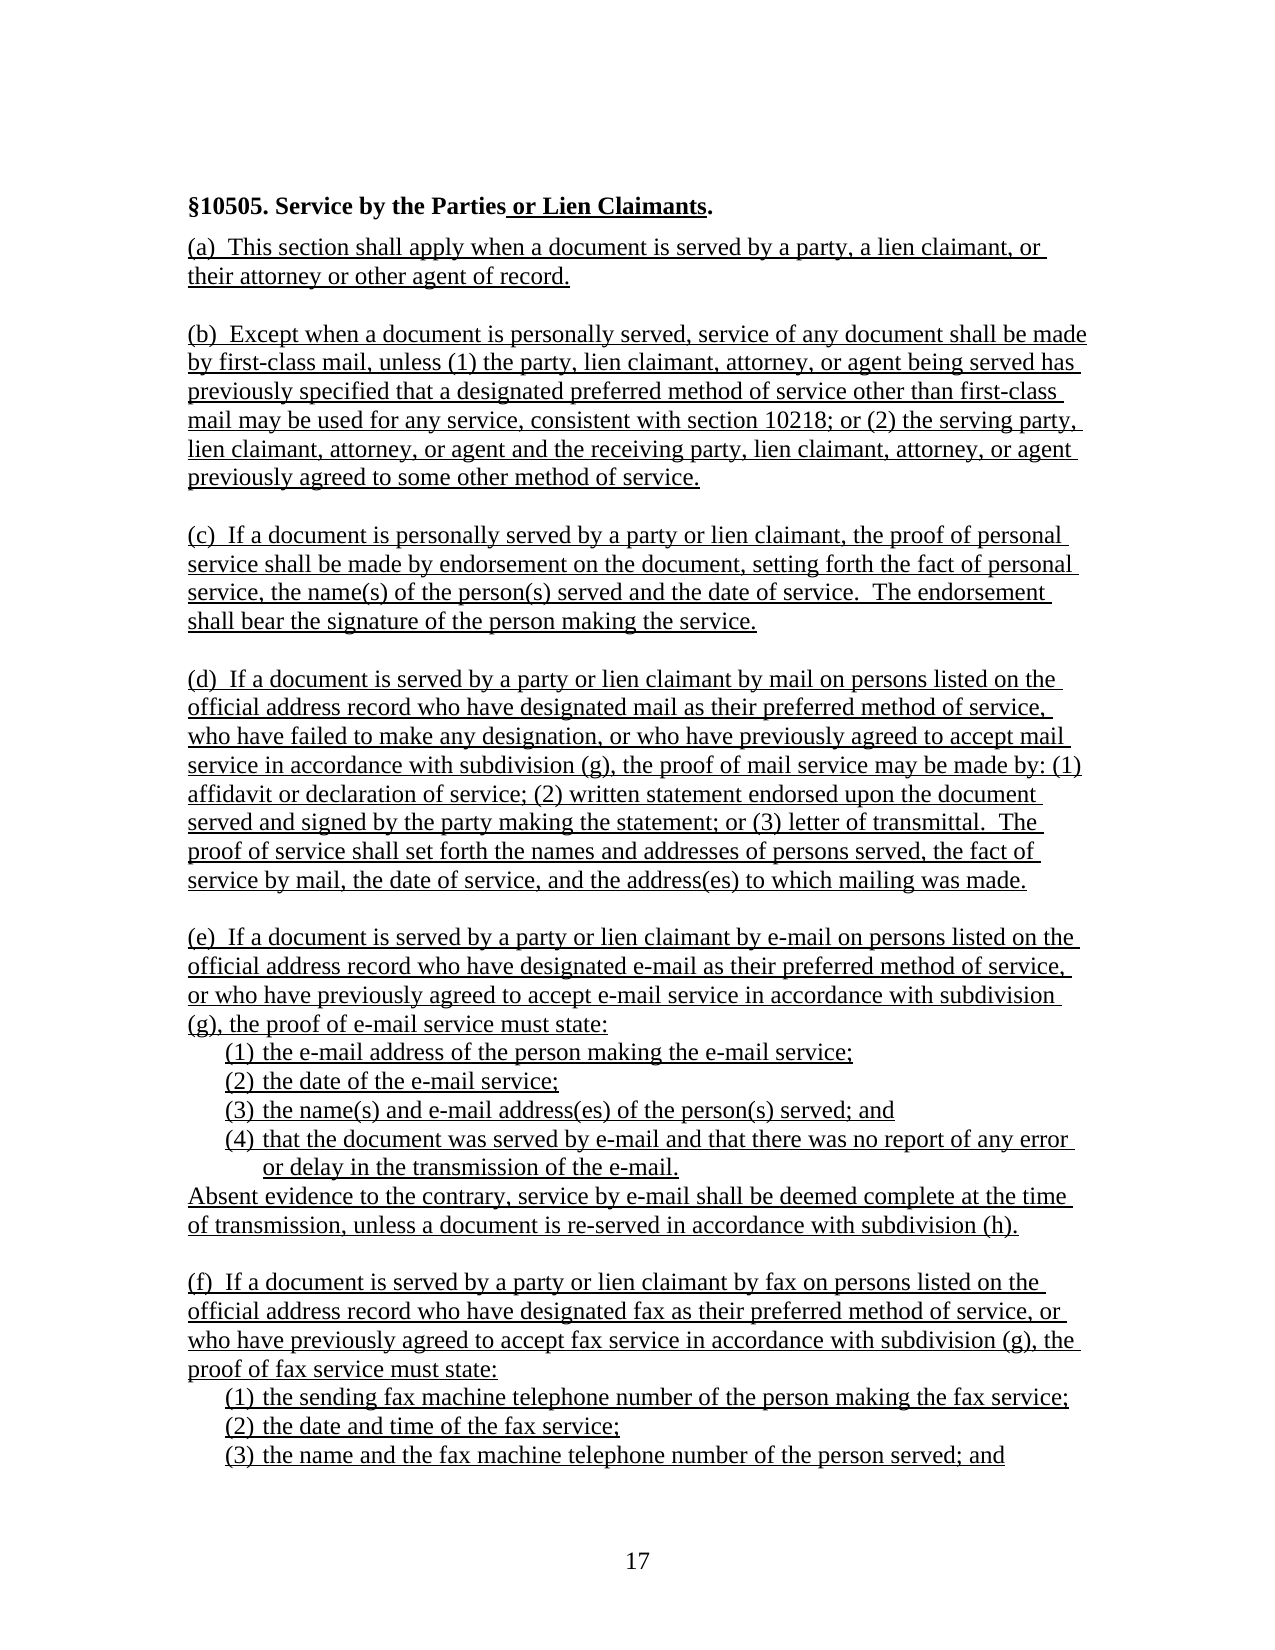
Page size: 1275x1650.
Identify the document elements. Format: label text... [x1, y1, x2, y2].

list (4) that the document was served by e-mail and that there was no report of any error or delay in the transmission of the e-mail. [225, 1124, 1087, 1181]
text (c) If a document is personally served by a party or lien claimant, the proof of personal service shall be made by endorsement on the document, setting forth the fact of personal service, the name(s) of the person(s) served and the date of service. The endorsement shall bear the signature of the person making the service. [187, 520, 1087, 635]
text (f) If a document is served by a party or lien claimant by fax on persons listed on the official address record who have designated fax as their preferred method of service, or who have previously agreed to accept fax service in accordance with subdivision (g), the proof of fax service must state: [187, 1267, 1087, 1382]
list (1) the sending fax machine telephone number of the person making the fax service; [225, 1382, 1087, 1411]
list (2) the date and time of the fax service; [225, 1411, 1087, 1440]
text §10505. Service by the Parties or Lien Claimants. [187, 191, 1087, 220]
list (1) the e-mail address of the person making the e-mail service; [225, 1037, 1087, 1066]
list (3) the name and the fax machine telephone number of the person served; and [225, 1440, 1087, 1469]
text (b) Except when a document is personally served, service of any document shall be made by first-class mail, unless (1) the party, lien claimant, attorney, or agent being served has previously specified that a designated preferred method of service other than first-class mail may be used for any service, consistent with section 10218; or (2) the serving party, lien claimant, attorney, or agent and the receiving party, lien claimant, attorney, or agent previously agreed to some other method of service. [187, 345, 1087, 491]
text (d) If a document is served by a party or lien claimant by mail on persons listed on the official address record who have designated mail as their preferred method of service, who have failed to make any designation, or who have previously agreed to accept mail service in accordance with subdivision (g), the proof of mail service may be made by: (1) affidavit or declaration of service; (2) written statement endorsed upon the document served and signed by the party making the statement; or (3) letter of transmittal. The proof of service shall set forth the names and addresses of persons served, the fact of service by mail, the date of service, and the address(es) to which mailing was made. [187, 664, 1087, 894]
text (a) This section shall apply when a document is served by a party, a lien claimant, or their attorney or other agent of record. [187, 232, 1087, 290]
list (2) the date of the e-mail service; [225, 1066, 1087, 1095]
text (e) If a document is served by a party or lien claimant by e-mail on persons listed on the official address record who have designated e-mail as their preferred method of service, or who have previously agreed to accept e-mail service in accordance with subdivision (g), the proof of e-mail service must state: [187, 922, 1087, 1037]
list (3) the name(s) and e-mail address(es) of the person(s) served; and [225, 1095, 1087, 1124]
text Absent evidence to the contrary, service by e-mail shall be deemed complete at the time of transmission, unless a document is re-served in accordance with subdivision (h). [187, 1181, 1087, 1239]
